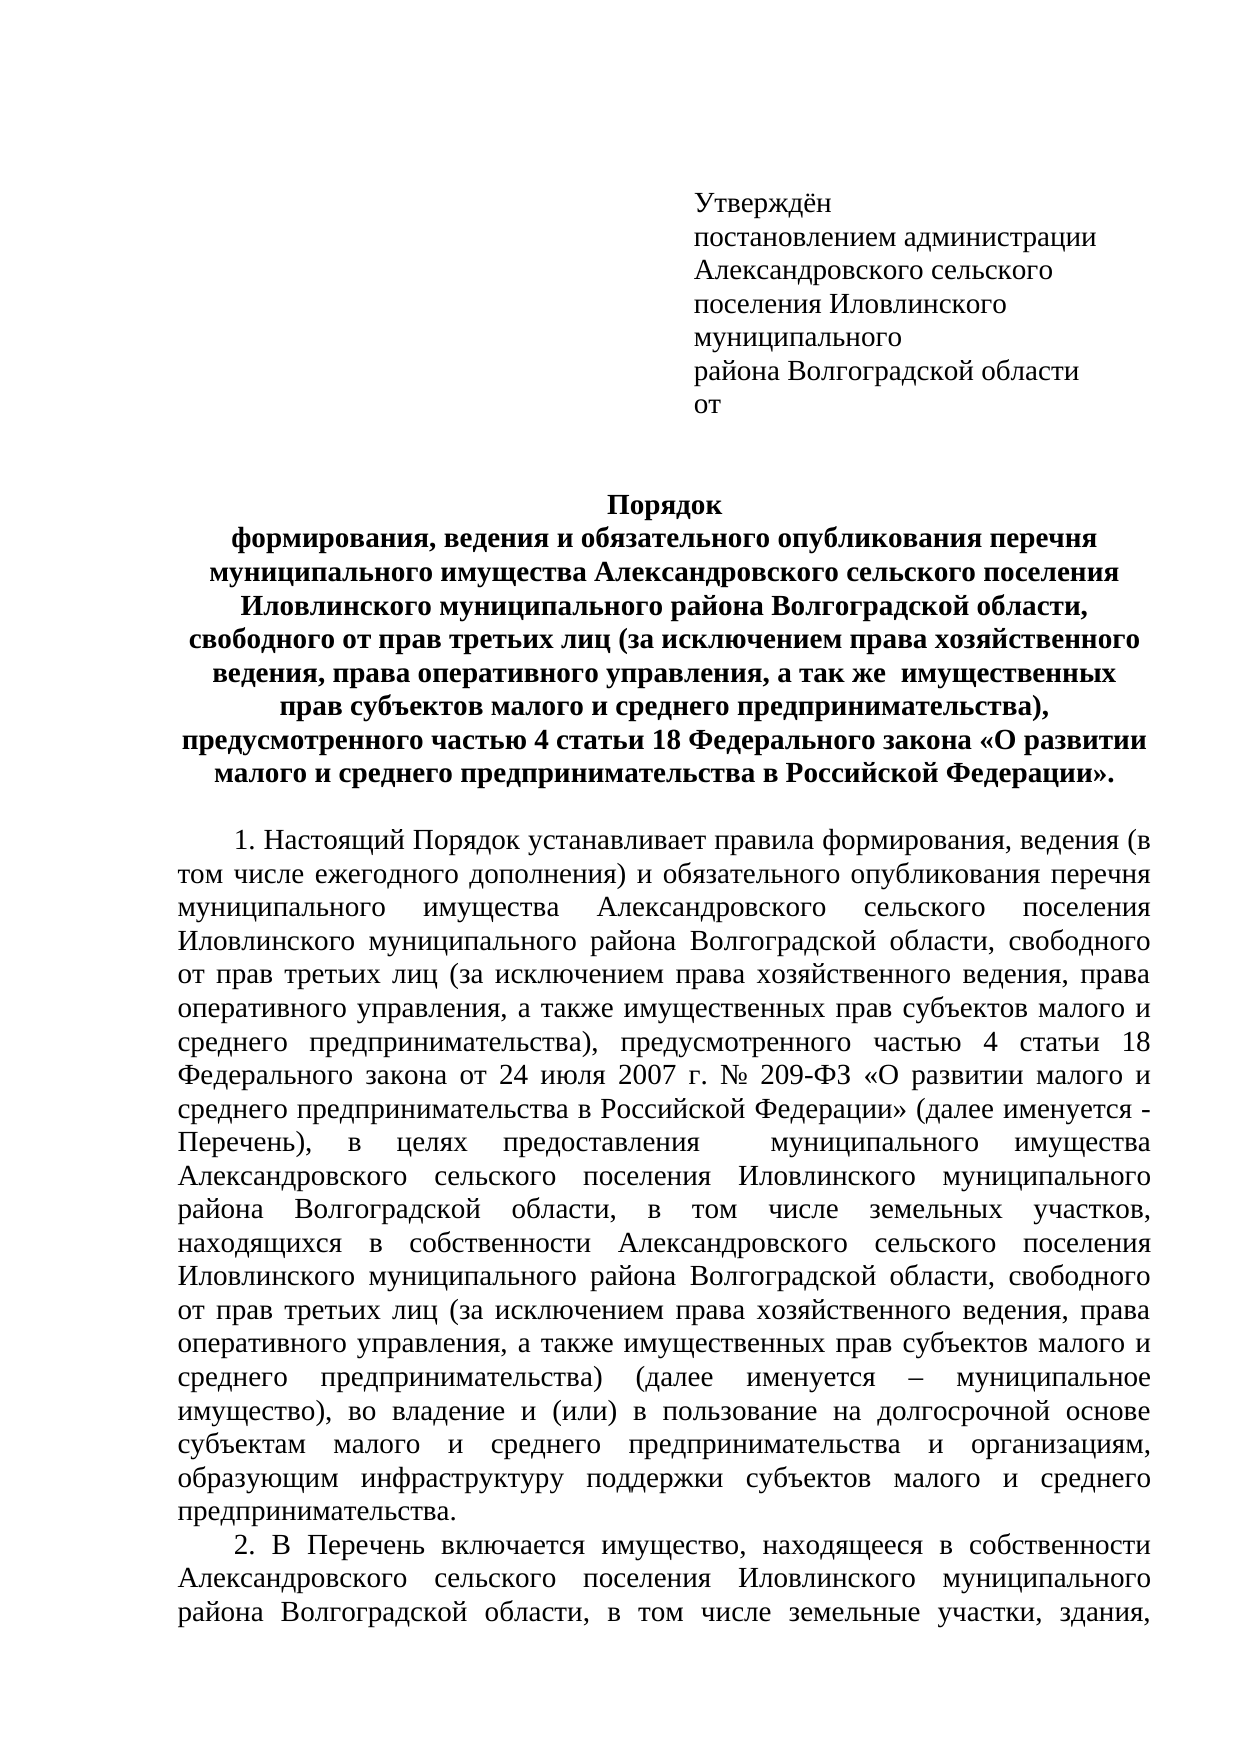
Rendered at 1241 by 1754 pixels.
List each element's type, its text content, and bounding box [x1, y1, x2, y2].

text постановлением администрации [693, 219, 1152, 252]
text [177, 1527, 1152, 1627]
text Александровского сельского поселения Иловлинского муниципального [693, 252, 1152, 353]
text 1. Настоящий Порядок устанавливает правила формирования, ведения (в том числе ежегодного дополнения) и обязательного опубликования перечня муниципального имущества Александровского сельского поселения Иловлинского муниципального района Волгоградской области, свободного от прав третьих лиц (за исключением права хозяйственного ведения, права оперативного управления, а также имущественных прав субъектов малого и среднего предпринимательства), предусмотренного частью 4 статьи 18 Федерального закона от 24 июля 2007 г. № 209-ФЗ «О развитии малого и среднего предпринимательства в Российской Федерации» (далее именуется - Перечень), в целях предоставления муниципального имущества Александровского сельского поселения Иловлинского муниципального района Волгоградской области, в том числе земельных участков, находящихся в собственности Александровского сельского поселения Иловлинского муниципального района Волгоградской области, свободного от прав третьих лиц (за исключением права хозяйственного ведения, права оперативного управления, а также имущественных прав субъектов малого и среднего предпринимательства) (далее именуется – муниципальное имущество), во владение и (или) в пользование на долгосрочной основе субъектам малого и среднего предпринимательства и организациям, образующим инфраструктуру поддержки субъектов малого и среднего предпринимательства. [177, 822, 1152, 1527]
text Утверждён [620, 185, 1152, 219]
text от [693, 386, 1152, 420]
text формирования, ведения и обязательного опубликования перечня муниципального имущества Александровского сельского поселения Иловлинского муниципального района Волгоградской области, свободного от прав третьих лиц (за исключением права хозяйственного ведения, права оперативного управления, а так же имущественных прав субъектов малого и среднего предпринимательства), предусмотренного частью 4 статьи 18 Федерального закона «О развитии малого и среднего предпринимательства в Российской Федерации». [177, 521, 1152, 789]
text района Волгоградской области [693, 353, 1152, 386]
text Порядок [177, 487, 1152, 521]
